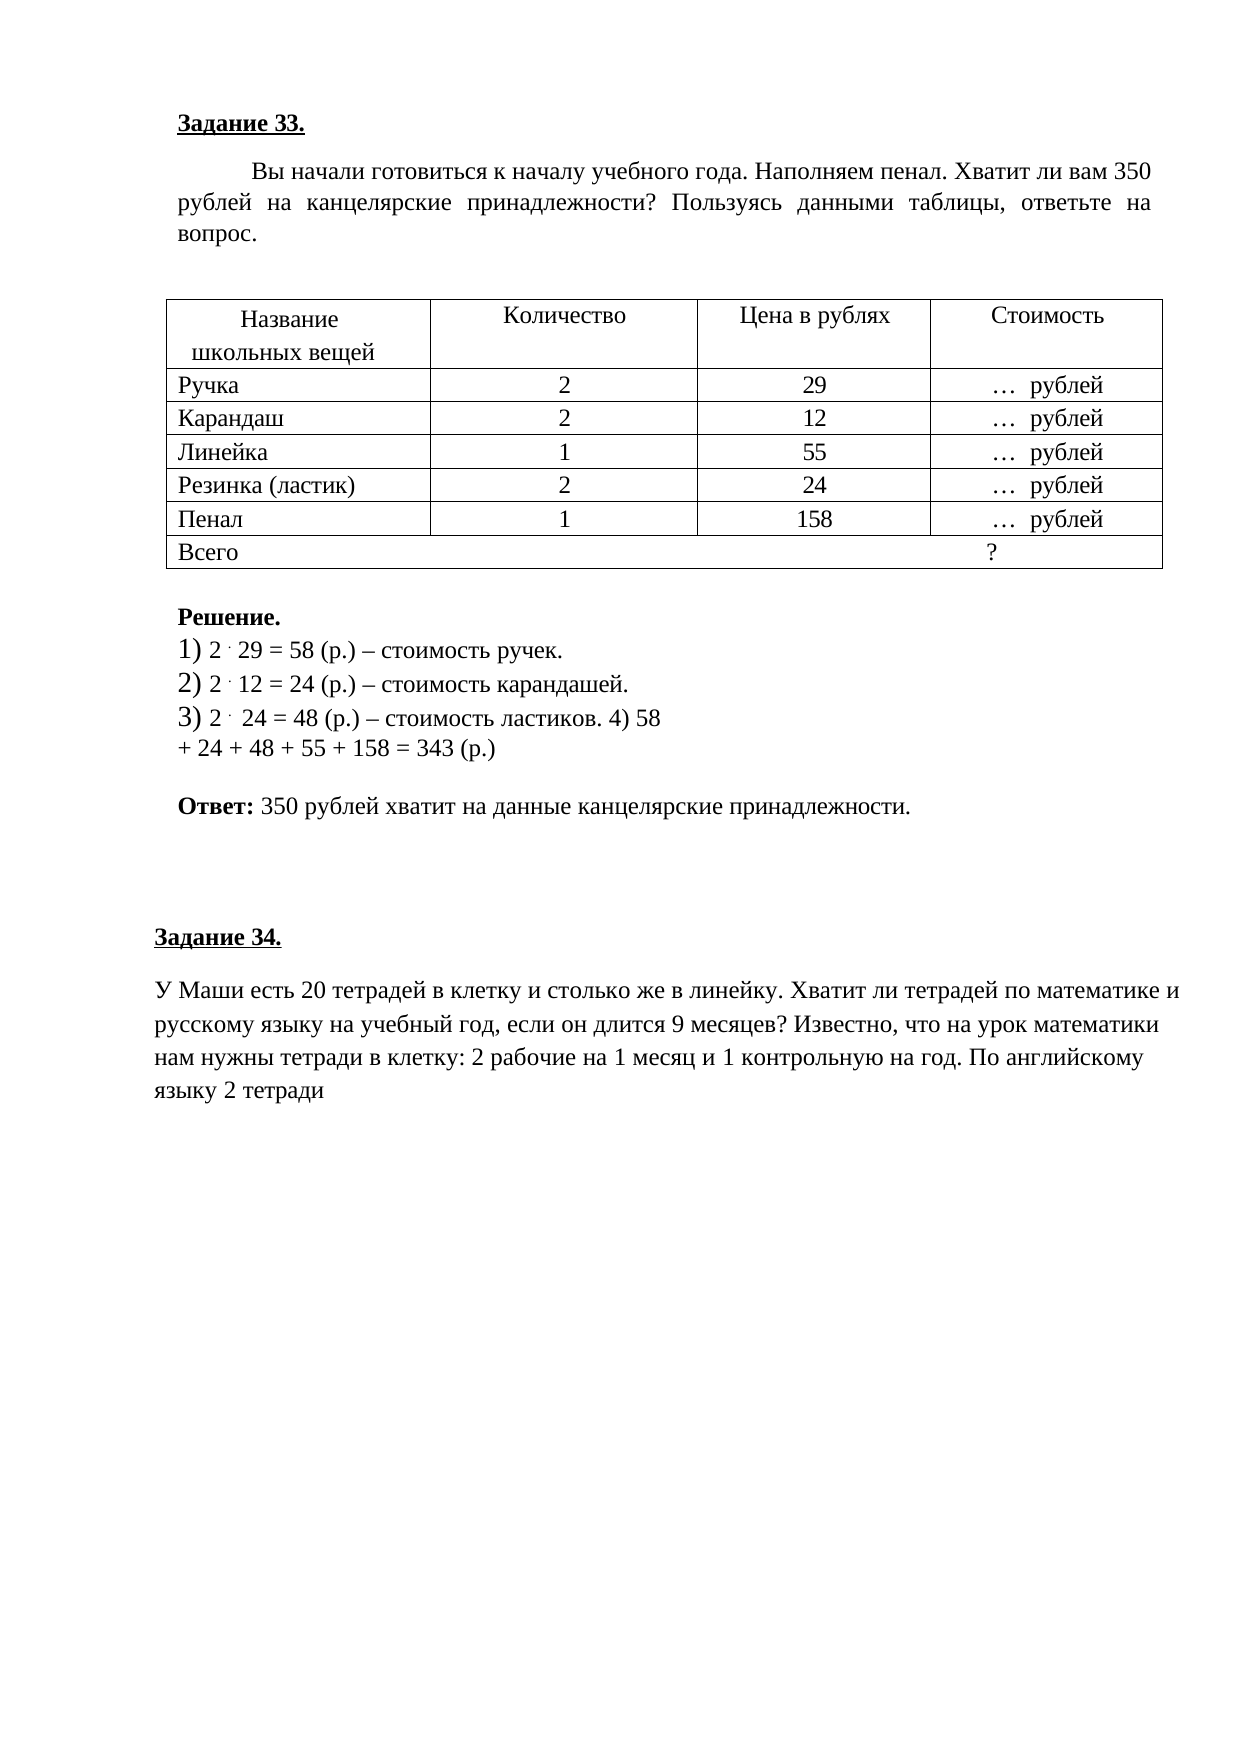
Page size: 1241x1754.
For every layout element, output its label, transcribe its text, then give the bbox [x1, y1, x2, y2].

table_cell 12 [698, 402, 930, 434]
list 2 . 29 = 58 (р.) – стоимость ручек. [177, 632, 1184, 665]
table_cell 2 [431, 469, 697, 501]
table_cell … рублей [931, 502, 1162, 534]
table_header Цена в рублях [698, 300, 930, 367]
table_cell 1 [431, 435, 697, 468]
table_cell Линейка [167, 435, 430, 468]
text Ответ: 350 рублей хватит на данные канцелярские принадлежности. [177, 791, 1184, 820]
table_cell Карандаш [167, 402, 430, 434]
table_cell … рублей [931, 369, 1162, 401]
table_header Название школьных вещей [167, 300, 430, 367]
subtitle Задание 33. [177, 108, 1184, 137]
text Задание 34. [154, 922, 1184, 951]
table_cell 158 [698, 502, 930, 534]
subtitle Решение. [177, 598, 1184, 632]
table_cell … рублей [931, 435, 1162, 468]
table_cell 1 [431, 502, 697, 534]
table_cell 55 [698, 435, 930, 468]
table_header Количество [431, 300, 697, 367]
table_cell Ручка [167, 369, 430, 401]
table_cell 2 [431, 369, 697, 401]
table_cell Резинка (ластик) [167, 469, 430, 501]
table_cell 24 [698, 469, 930, 501]
text Вы начали готовиться к началу учебного года. Наполняем пенал. Хватит ли вам 350 рублей на канцелярские принадлежности? Пользуясь данными таблицы, ответьте на вопрос. [177, 156, 1152, 247]
table_header Стоимость [931, 300, 1162, 367]
list 2 . 24 = 48 (р.) – стоимость ластиков. 4) 58 + 24 + 48 + 55 + 158 = 343 (р.) [177, 699, 669, 761]
table_cell 29 [698, 369, 930, 401]
table_cell … рублей [931, 469, 1162, 501]
text У Маши есть 20 тетрадей в клетку и столько же в линейку. Хватит ли тетрадей по математике и русскому языку на учебный год, если он длится 9 месяцев? Известно, что на урок математики нам нужны тетради в клетку: 2 рабочие на 1 месяц и 1 контрольную на год. По английскому языку 2 тетради [154, 976, 1184, 1103]
table_cell … рублей [931, 402, 1162, 434]
list 2 . 12 = 24 (р.) – стоимость карандашей. [177, 665, 1184, 699]
table_cell Пенал [167, 502, 430, 534]
table_cell 2 [431, 402, 697, 434]
table_cell Всего ? [167, 536, 1162, 568]
